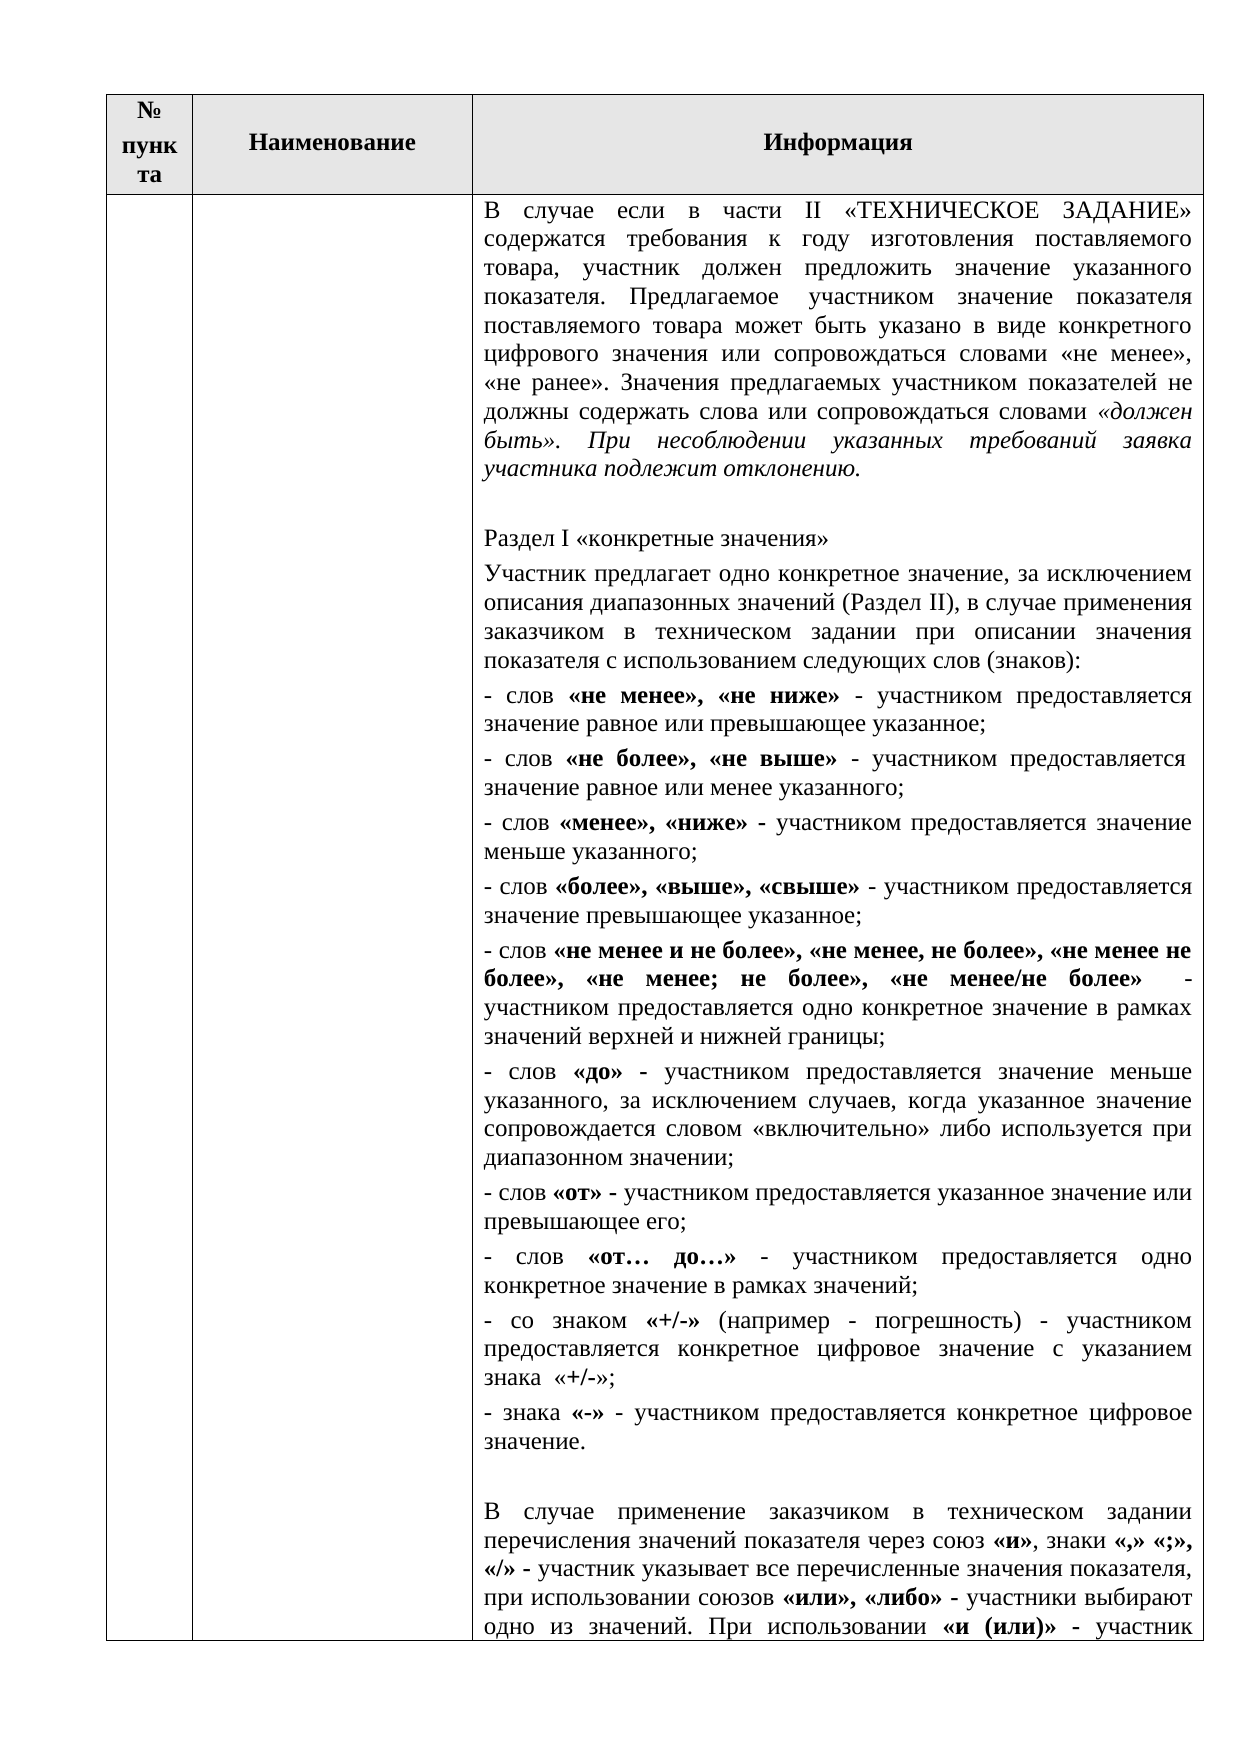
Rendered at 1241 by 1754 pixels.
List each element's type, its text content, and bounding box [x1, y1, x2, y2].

table_cell [107, 195, 192, 1640]
table_header Наименование [193, 95, 472, 194]
table_header № пункта [107, 95, 192, 194]
table_header Информация [473, 95, 1203, 194]
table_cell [193, 195, 472, 1640]
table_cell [473, 195, 1203, 1640]
